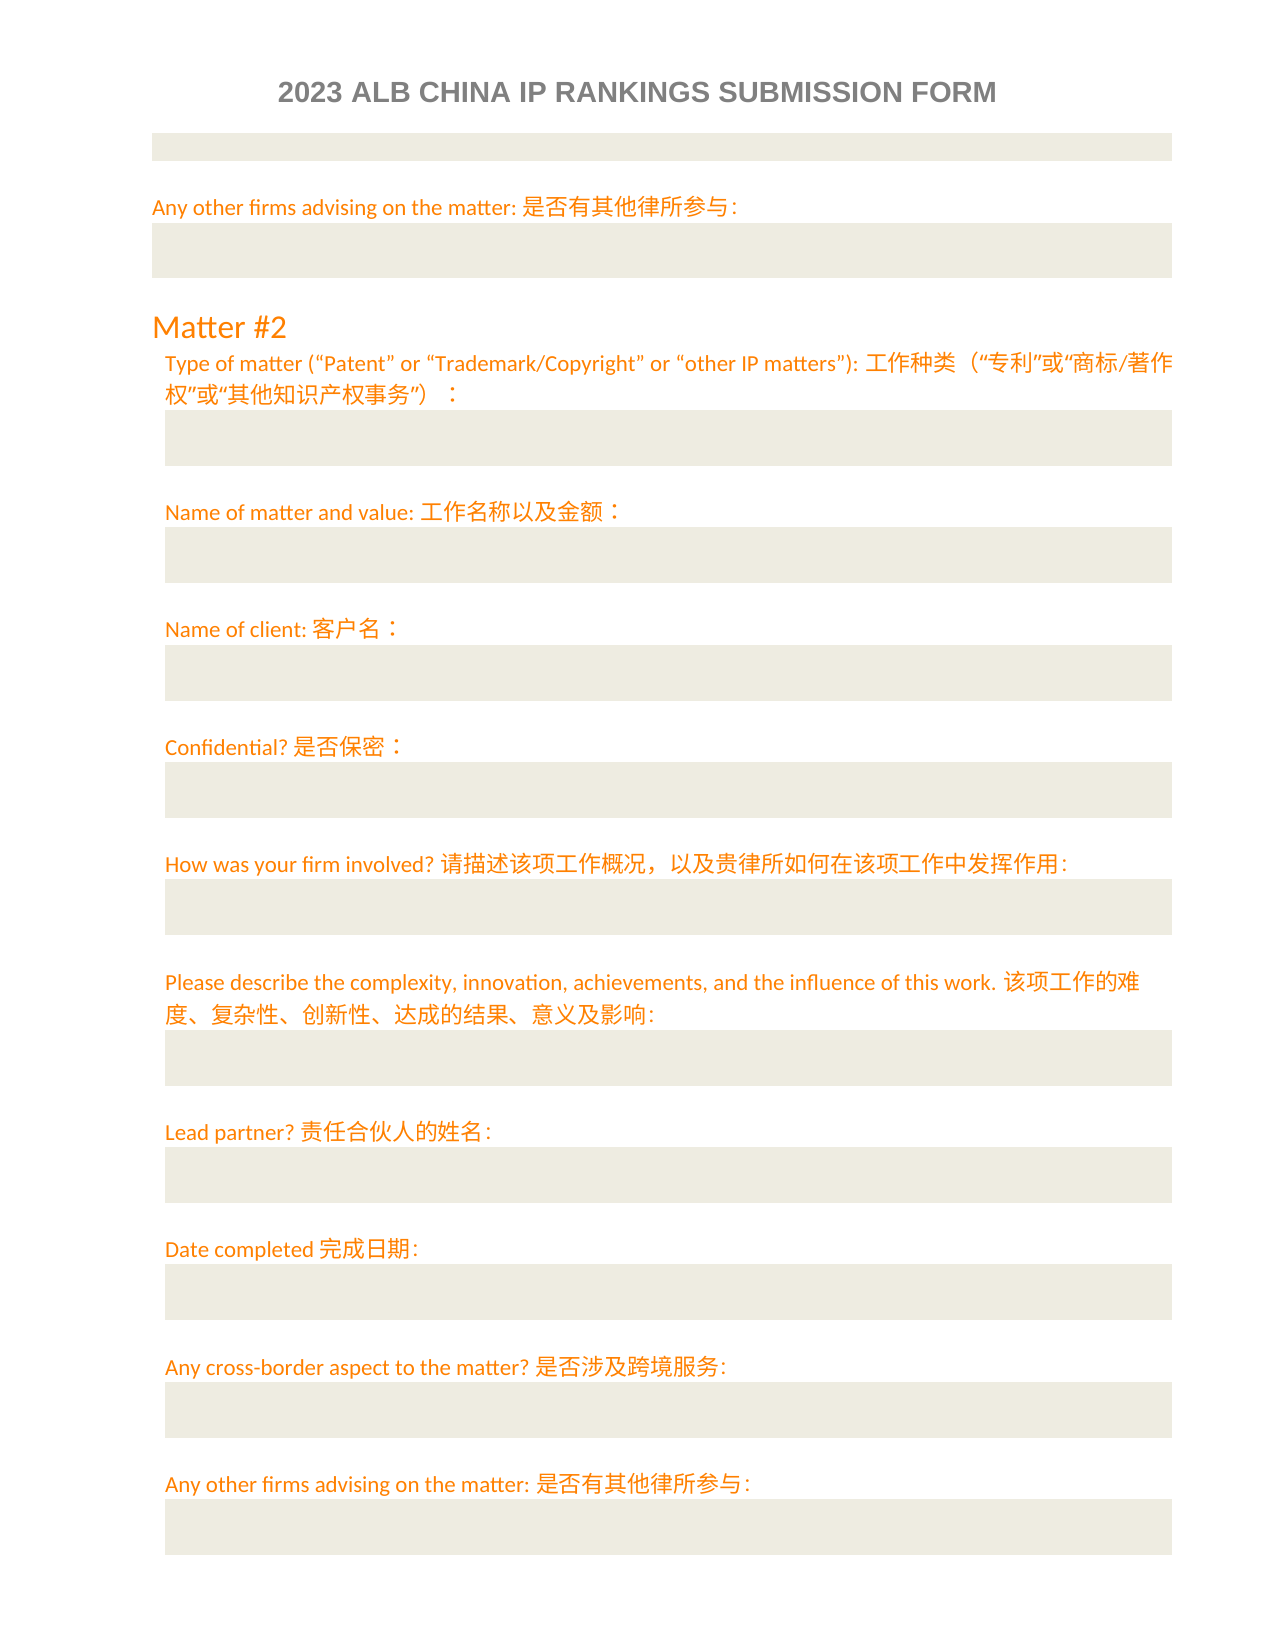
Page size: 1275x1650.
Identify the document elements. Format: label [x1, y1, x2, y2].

table_header [141, 133, 1172, 1583]
